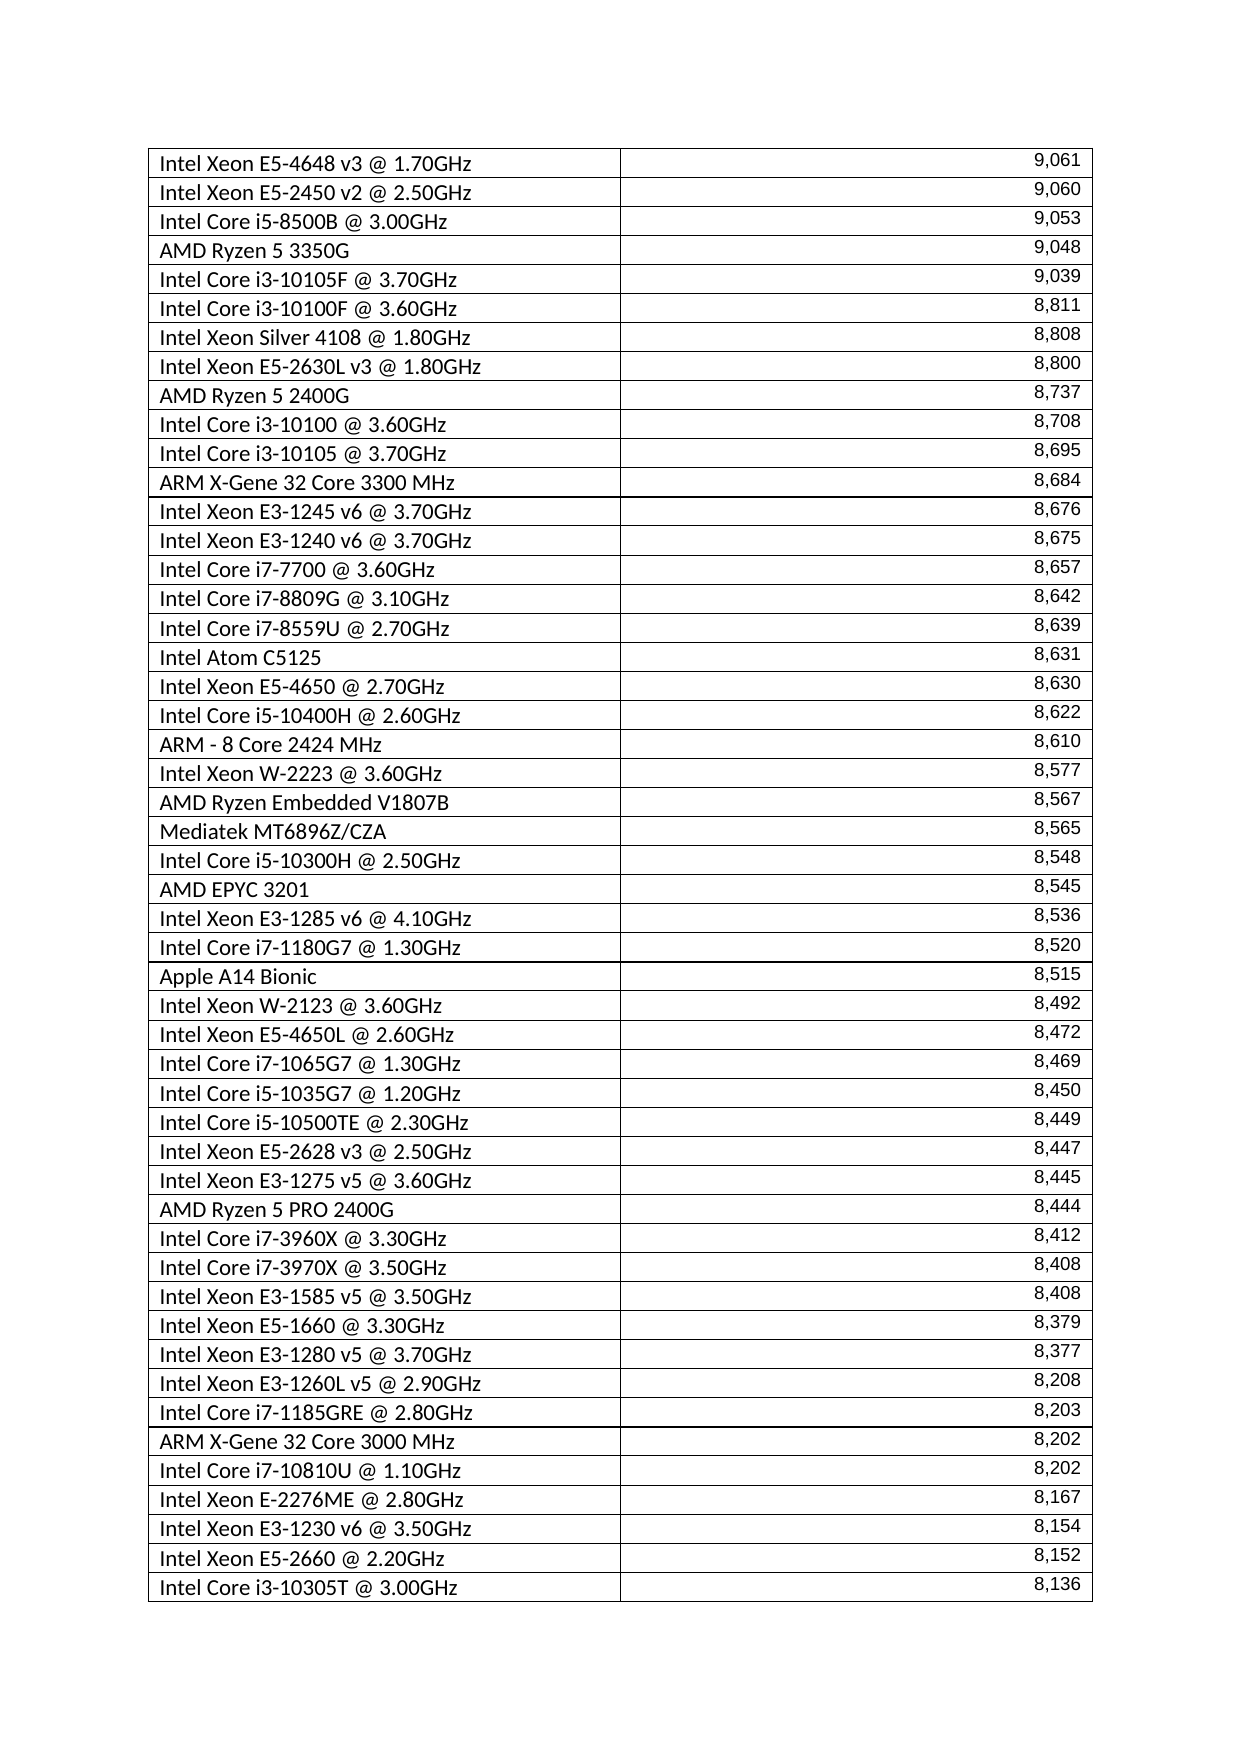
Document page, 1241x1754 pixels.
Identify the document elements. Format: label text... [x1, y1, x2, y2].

table_cell Intel Core i3-10100 @ 3.60GHz [149, 410, 620, 438]
table_cell Intel Core i7-1185GRE @ 2.80GHz [149, 1398, 620, 1426]
table_cell 8,472 [621, 1021, 1092, 1048]
table_cell Apple A14 Bionic [149, 963, 620, 990]
table_cell 8,208 [621, 1369, 1092, 1397]
table_cell Intel Core i7-1180G7 @ 1.30GHz [149, 933, 620, 961]
table_cell 8,565 [621, 817, 1092, 845]
table_cell Intel Xeon E-2276ME @ 2.80GHz [149, 1486, 620, 1513]
table_cell 8,642 [621, 585, 1092, 613]
table_cell Intel Xeon E3-1245 v6 @ 3.70GHz [149, 498, 620, 525]
table_cell Intel Core i3-10105 @ 3.70GHz [149, 439, 620, 467]
table_cell 9,061 [621, 149, 1092, 177]
table_cell Intel Core i5-8500B @ 3.00GHz [149, 207, 620, 235]
table_cell 8,408 [621, 1253, 1092, 1281]
table_cell Intel Core i5-10300H @ 2.50GHz [149, 846, 620, 874]
table_cell 8,695 [621, 439, 1092, 467]
table_cell AMD Ryzen 5 3350G [149, 236, 620, 264]
table_cell Intel Xeon E5-2628 v3 @ 2.50GHz [149, 1137, 620, 1165]
table_cell Intel Core i7-8809G @ 3.10GHz [149, 585, 620, 613]
table_cell Intel Xeon E5-4650L @ 2.60GHz [149, 1021, 620, 1048]
table_cell 8,379 [621, 1311, 1092, 1339]
table_cell AMD EPYC 3201 [149, 875, 620, 903]
table_cell Intel Xeon E3-1230 v6 @ 3.50GHz [149, 1515, 620, 1543]
table_cell Intel Xeon W-2223 @ 3.60GHz [149, 759, 620, 787]
table_cell 8,536 [621, 904, 1092, 932]
table_cell 8,449 [621, 1108, 1092, 1136]
table_cell Intel Xeon E3-1280 v5 @ 3.70GHz [149, 1340, 620, 1368]
table_cell 8,377 [621, 1340, 1092, 1368]
table_cell 9,039 [621, 265, 1092, 293]
table_cell 8,444 [621, 1195, 1092, 1223]
table_cell 8,737 [621, 381, 1092, 409]
table_cell 8,567 [621, 788, 1092, 816]
table_cell 8,492 [621, 991, 1092, 1019]
table_cell Intel Xeon E5-2630L v3 @ 1.80GHz [149, 352, 620, 380]
table_cell 8,445 [621, 1166, 1092, 1194]
table_cell 8,548 [621, 846, 1092, 874]
table_cell 8,202 [621, 1428, 1092, 1455]
table_cell 8,708 [621, 410, 1092, 438]
table_cell ARM X-Gene 32 Core 3000 MHz [149, 1428, 620, 1455]
table_cell 8,639 [621, 614, 1092, 642]
table_cell Intel Core i5-10400H @ 2.60GHz [149, 701, 620, 729]
table_cell 8,610 [621, 730, 1092, 758]
table_cell 8,622 [621, 701, 1092, 729]
table_cell 8,136 [621, 1573, 1092, 1601]
table_cell ARM - 8 Core 2424 MHz [149, 730, 620, 758]
table_cell 8,811 [621, 294, 1092, 322]
table_cell Intel Xeon E3-1285 v6 @ 4.10GHz [149, 904, 620, 932]
table_cell Intel Core i7-8559U @ 2.70GHz [149, 614, 620, 642]
table_cell 8,630 [621, 672, 1092, 700]
table_cell AMD Ryzen 5 PRO 2400G [149, 1195, 620, 1223]
table_cell Intel Atom C5125 [149, 643, 620, 671]
table_cell Intel Core i7-1065G7 @ 1.30GHz [149, 1050, 620, 1078]
table_cell 9,048 [621, 236, 1092, 264]
table_cell 8,631 [621, 643, 1092, 671]
table_cell Intel Core i5-1035G7 @ 1.20GHz [149, 1079, 620, 1107]
table_cell 8,520 [621, 933, 1092, 961]
table_cell Intel Xeon E5-4648 v3 @ 1.70GHz [149, 149, 620, 177]
table_cell ARM X-Gene 32 Core 3300 MHz [149, 468, 620, 496]
table_cell Intel Xeon E3-1240 v6 @ 3.70GHz [149, 526, 620, 554]
table_cell Intel Xeon E5-2450 v2 @ 2.50GHz [149, 178, 620, 206]
table_cell Intel Xeon E3-1585 v5 @ 3.50GHz [149, 1282, 620, 1310]
table_cell 8,202 [621, 1456, 1092, 1484]
table_cell 8,808 [621, 323, 1092, 351]
table_cell Intel Xeon E5-1660 @ 3.30GHz [149, 1311, 620, 1339]
table_cell 8,675 [621, 526, 1092, 554]
table_cell 9,060 [621, 178, 1092, 206]
table_cell 8,800 [621, 352, 1092, 380]
table_cell 8,167 [621, 1486, 1092, 1513]
table_cell 8,203 [621, 1398, 1092, 1426]
table_cell 8,657 [621, 556, 1092, 583]
table_cell Intel Core i5-10500TE @ 2.30GHz [149, 1108, 620, 1136]
table_cell 8,412 [621, 1224, 1092, 1252]
table_cell 9,053 [621, 207, 1092, 235]
table_cell Intel Core i7-7700 @ 3.60GHz [149, 556, 620, 583]
table_cell 8,154 [621, 1515, 1092, 1543]
table_cell Intel Core i3-10305T @ 3.00GHz [149, 1573, 620, 1601]
table_cell Intel Xeon W-2123 @ 3.60GHz [149, 991, 620, 1019]
table_cell 8,408 [621, 1282, 1092, 1310]
table_cell Intel Core i7-3960X @ 3.30GHz [149, 1224, 620, 1252]
table_cell Intel Xeon E5-2660 @ 2.20GHz [149, 1544, 620, 1572]
table_cell Intel Core i3-10105F @ 3.70GHz [149, 265, 620, 293]
table_cell Intel Core i3-10100F @ 3.60GHz [149, 294, 620, 322]
table_cell 8,577 [621, 759, 1092, 787]
table_cell AMD Ryzen Embedded V1807B [149, 788, 620, 816]
table_cell 8,545 [621, 875, 1092, 903]
table_cell 8,676 [621, 498, 1092, 525]
table_cell Intel Xeon E5-4650 @ 2.70GHz [149, 672, 620, 700]
table_cell 8,469 [621, 1050, 1092, 1078]
table_cell Intel Core i7-3970X @ 3.50GHz [149, 1253, 620, 1281]
table_cell AMD Ryzen 5 2400G [149, 381, 620, 409]
table_cell Intel Xeon Silver 4108 @ 1.80GHz [149, 323, 620, 351]
table_cell Mediatek MT6896Z/CZA [149, 817, 620, 845]
table_cell Intel Xeon E3-1260L v5 @ 2.90GHz [149, 1369, 620, 1397]
table_cell 8,152 [621, 1544, 1092, 1572]
table_cell 8,447 [621, 1137, 1092, 1165]
table_cell Intel Core i7-10810U @ 1.10GHz [149, 1456, 620, 1484]
table_cell 8,684 [621, 468, 1092, 496]
table_cell 8,515 [621, 963, 1092, 990]
table_cell Intel Xeon E3-1275 v5 @ 3.60GHz [149, 1166, 620, 1194]
table_cell 8,450 [621, 1079, 1092, 1107]
